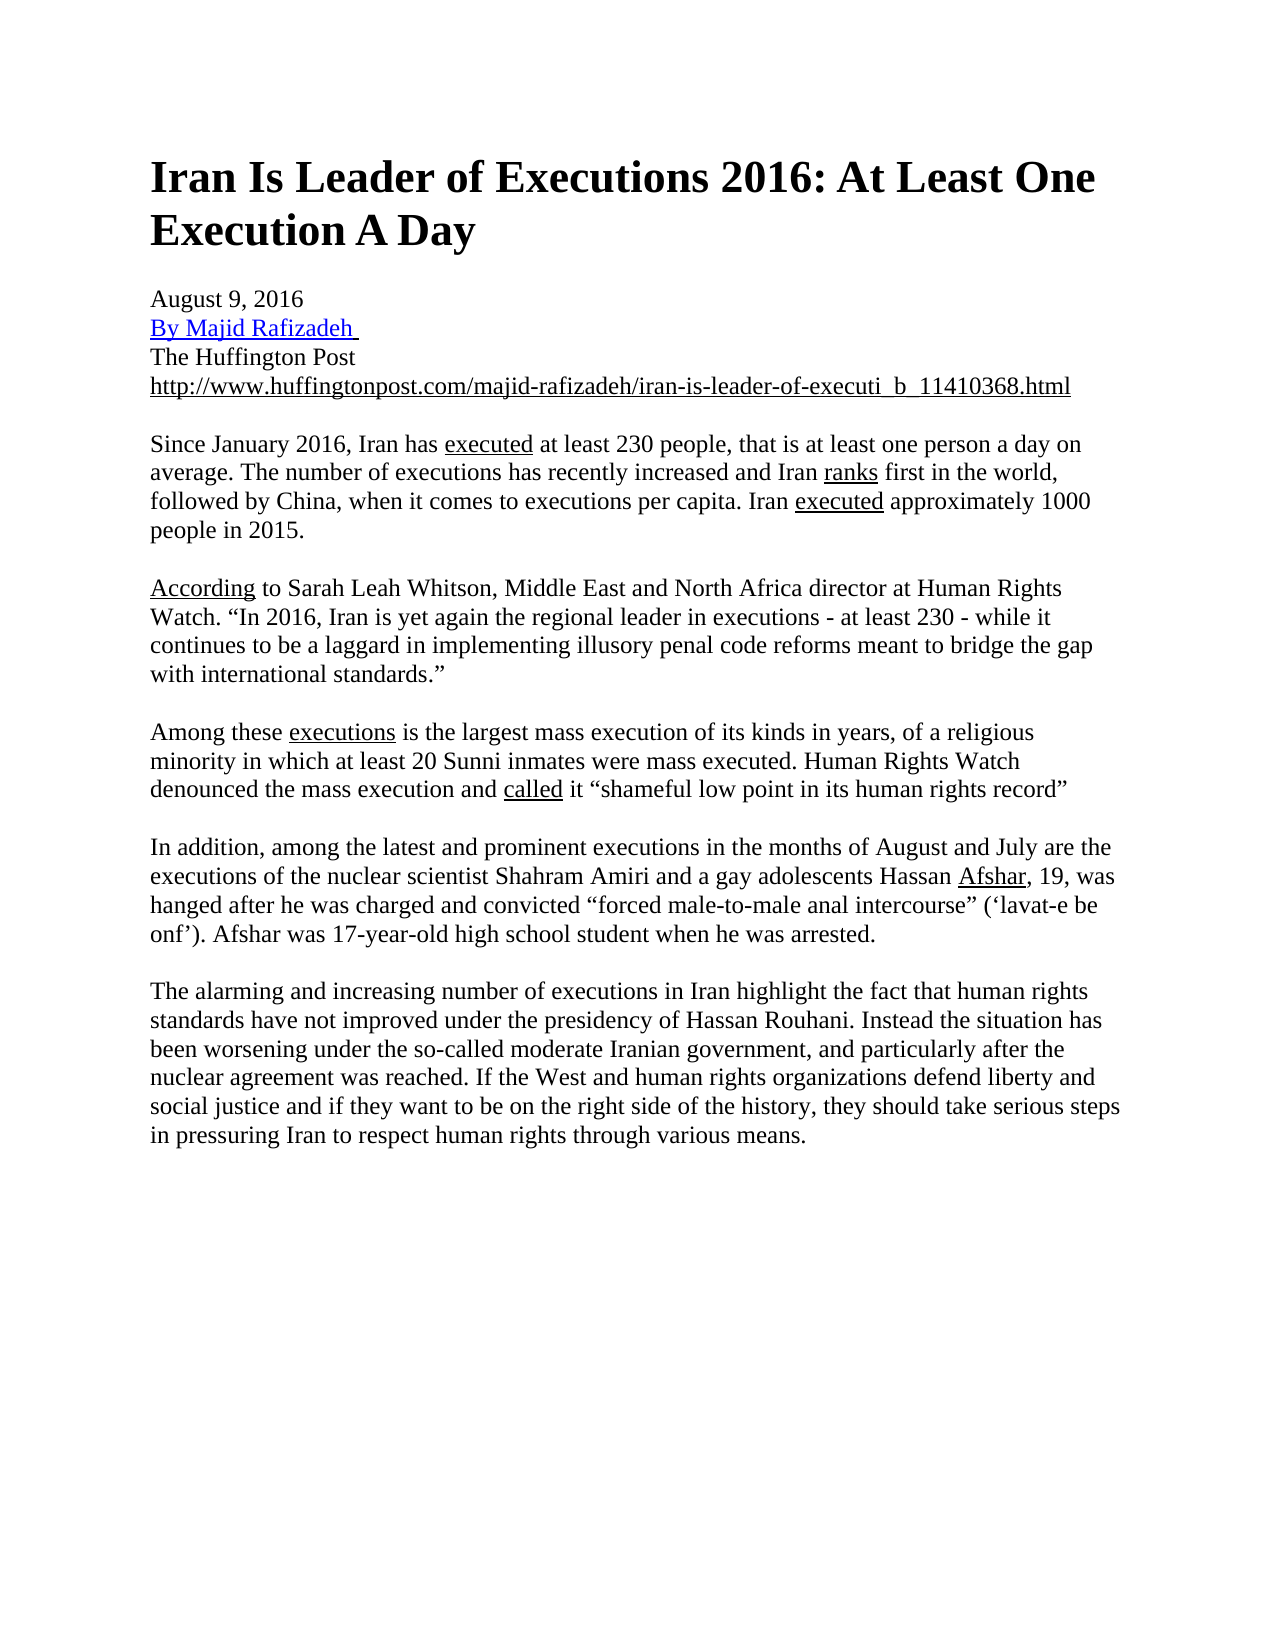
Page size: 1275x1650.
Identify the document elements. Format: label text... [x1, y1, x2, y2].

text Since January 2016, Iran has executed at least 230 people, that is at least one person a day on average. The number of executions has recently increased and Iran ranks first in the world, followed by China, when it comes to executions per capita. Iran executed approximately 1000 people in 2015. [150, 429, 1125, 544]
text In addition, among the latest and prominent executions in the months of August and July are the executions of the nuclear scientist Shahram Amiri and a gay adolescents Hassan Afshar, 19, was hanged after he was charged and convicted “forced male-to-male anal intercourse” (‘lavat-e be onf’). Afshar was 17-year-old high school student when he was arrested. The alarming and increasing number of executions in Iran highlight the fact that human rights standards have not improved under the presidency of Hassan Rouhani. Instead the situation has been worsening under the so-called moderate Iranian government, and particularly after the nuclear agreement was reached. If the West and human rights organizations defend liberty and social justice and if they want to be on the right side of the history, they should take serious steps in pressuring Iran to respect human rights through various means. [150, 832, 1125, 1149]
text According to Sarah Leah Whitson, Middle East and North Africa director at Human Rights Watch. “In 2016, Iran is yet again the regional leader in executions - at least 230 - while it continues to be a laggard in implementing illusory penal code reforms meant to bridge the gap with international standards.” [150, 573, 1125, 688]
text August 9, 2016 [150, 284, 1125, 313]
text Iran Is Leader of Executions 2016: At Least One Execution A Day [150, 150, 1125, 255]
text By Majid Rafizadeh [150, 313, 1125, 342]
text http://www.huffingtonpost.com/majid-rafizadeh/iran-is-leader-of-executi_b_11410368.html [150, 371, 1125, 399]
text Among these executions is the largest mass execution of its kinds in years, of a religious minority in which at least 20 Sunni inmates were mass executed. Human Rights Watch denounced the mass execution and called it “shameful low point in its human rights record” [150, 717, 1125, 803]
text The Huffington Post [150, 342, 1125, 371]
